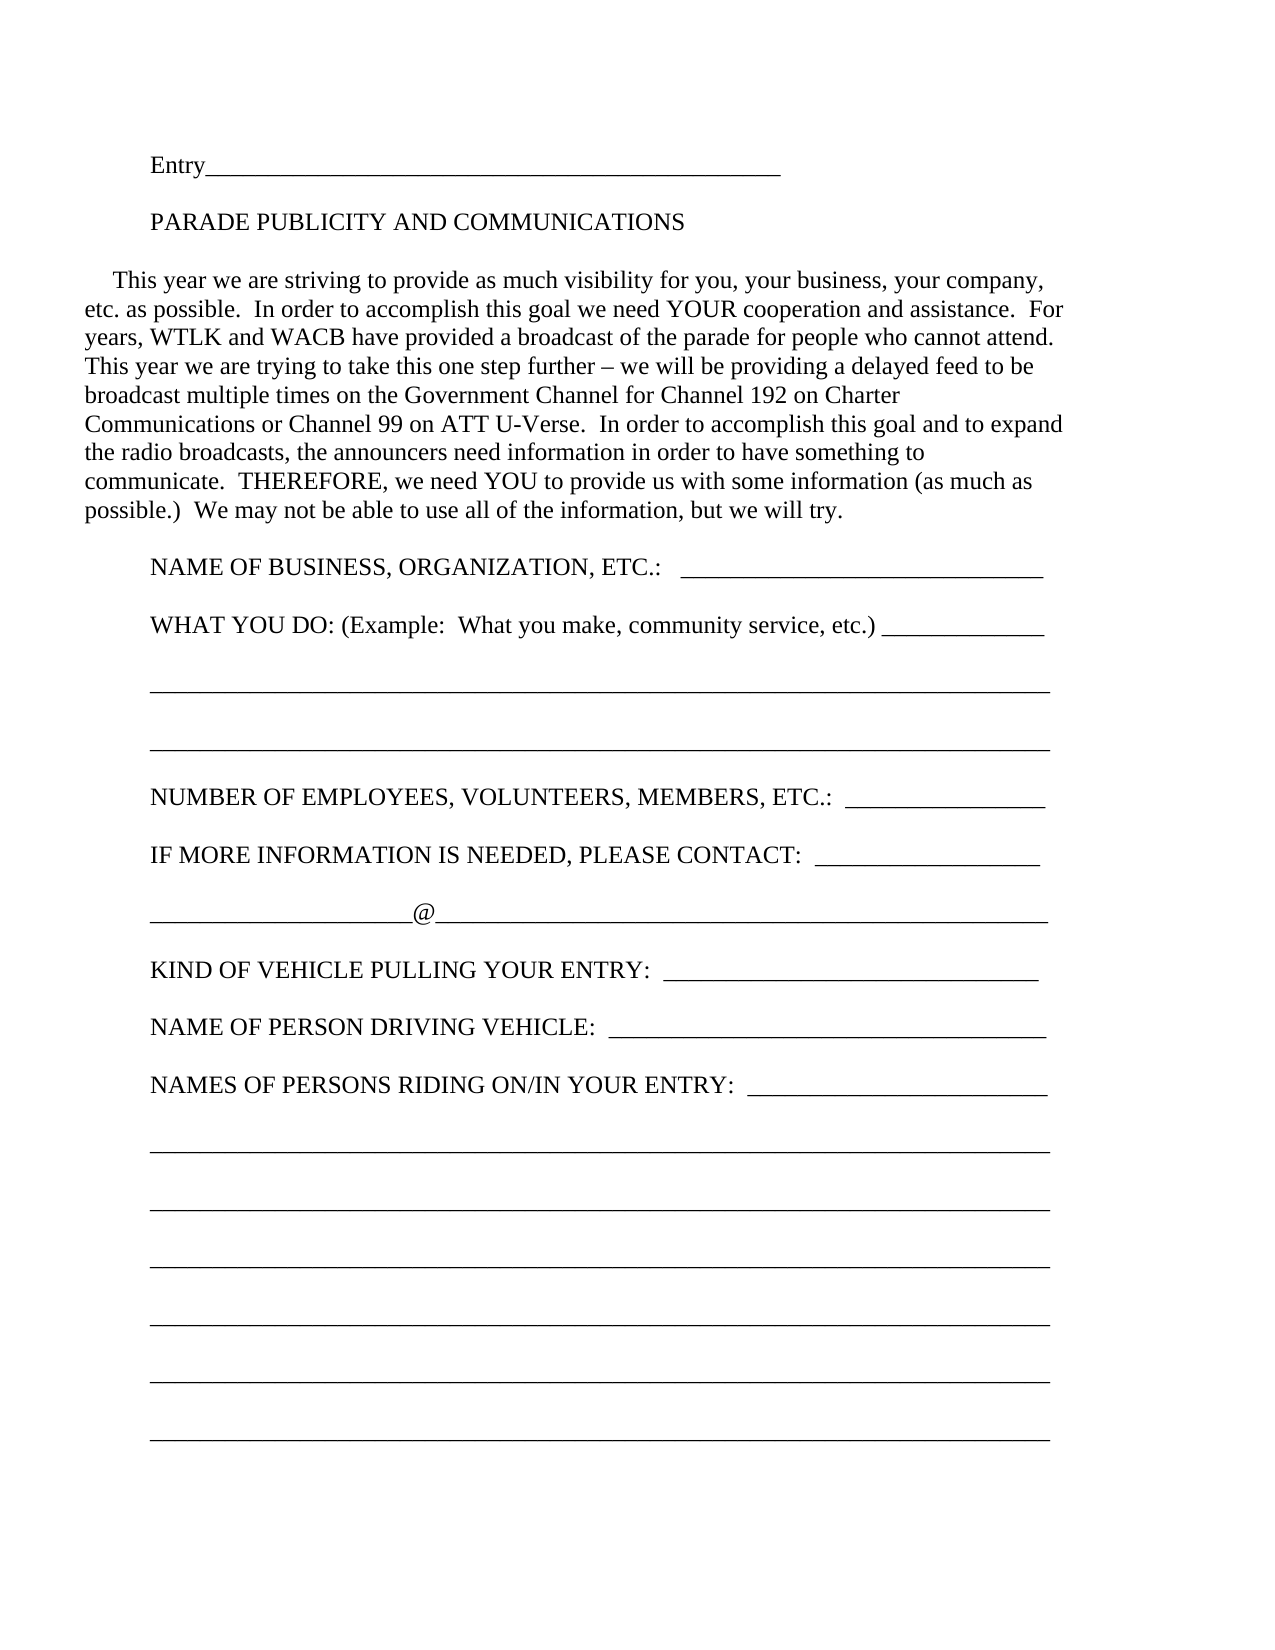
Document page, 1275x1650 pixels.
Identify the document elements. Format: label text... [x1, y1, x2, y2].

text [150, 1357, 1125, 1386]
text ________________________________________________________________________ [150, 725, 1125, 754]
text ________________________________________________________________________ [150, 1242, 1125, 1271]
text Entry______________________________________________ [150, 150, 1125, 179]
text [150, 1415, 1125, 1444]
text NAME OF PERSON DRIVING VEHICLE: ___________________________________ [150, 1012, 1125, 1041]
text This year we are striving to provide as much visibility for you, your business, your company, etc. as possible. In order to accomplish this goal we need YOUR cooperation and assistance. For years, WTLK and WACB have provided a broadcast of the parade for people who cannot attend. This year we are trying to take this one step further – we will be providing a delayed feed to be broadcast multiple times on the Government Channel for Channel 192 on Charter Communications or Channel 99 on ATT U-Verse. In order to accomplish this goal and to expand the radio broadcasts, the announcers need information in order to have something to communicate. THEREFORE, we need YOU to provide us with some information (as much as possible.) We may not be able to use all of the information, but we will try. [84, 265, 1069, 524]
text PARADE PUBLICITY AND COMMUNICATIONS [150, 207, 1125, 236]
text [150, 1300, 1125, 1329]
text ________________________________________________________________________ [150, 667, 1125, 696]
text WHAT YOU DO: (Example: What you make, community service, etc.) _____________ [150, 610, 1125, 639]
text ________________________________________________________________________ [150, 1127, 1125, 1156]
text ________________________________________________________________________ [150, 1185, 1125, 1214]
text _____________________@_________________________________________________ [150, 897, 1125, 926]
text IF MORE INFORMATION IS NEEDED, PLEASE CONTACT: __________________ [150, 840, 1125, 869]
text NUMBER OF EMPLOYEES, VOLUNTEERS, MEMBERS, ETC.: ________________ [150, 782, 1125, 811]
text NAME OF BUSINESS, ORGANIZATION, ETC.: _____________________________ [150, 552, 1125, 581]
text NAMES OF PERSONS RIDING ON/IN YOUR ENTRY: ________________________ [150, 1070, 1125, 1099]
text KIND OF VEHICLE PULLING YOUR ENTRY: ______________________________ [150, 955, 1125, 984]
